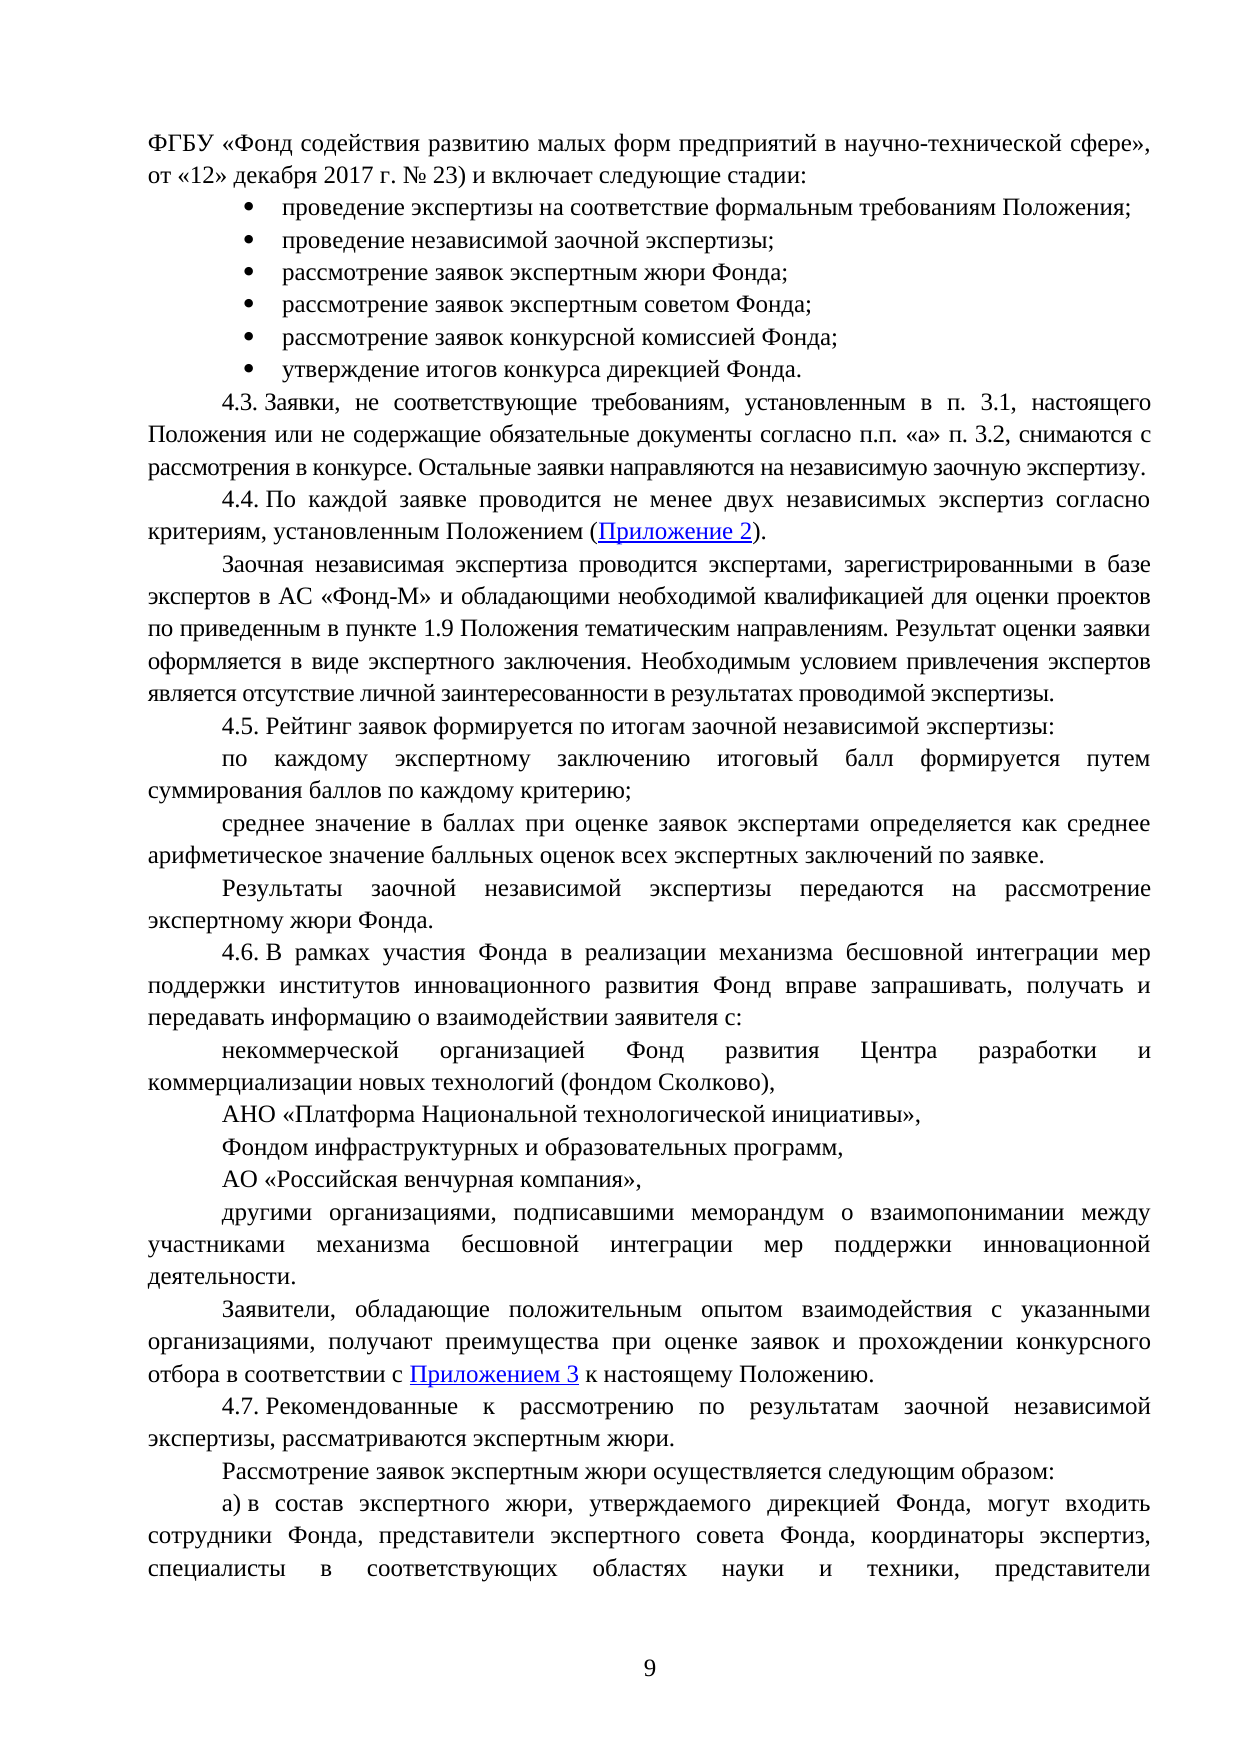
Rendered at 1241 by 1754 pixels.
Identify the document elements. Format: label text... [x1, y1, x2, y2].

text Заявители, обладающие положительным опытом взаимодействия с указанными организациями, получают преимущества при оценке заявок и прохождении конкурсного отбора в соответствии с Приложением 3 к настоящему Положению. [148, 1294, 1152, 1387]
list проведение независимой заочной экспертизы; [244, 225, 1152, 253]
text 4.3. Заявки, не соответствующие требованиям, установленным в п. 3.1, настоящего Положения или не содержащие обязательные документы согласно п.п. «а» п. 3.2, снимаются с рассмотрения в конкурсе. Остальные заявки направляются на независимую заочную экспертизу. [148, 387, 1152, 480]
text 4.5. Рейтинг заявок формируется по итогам заочной независимой экспертизы: [148, 711, 1152, 739]
text некоммерческой организацией Фонд развития Центра разработки и коммерциализации новых технологий (фондом Сколково), [148, 1035, 1152, 1096]
text АО «Российская венчурная компания», [148, 1164, 1152, 1193]
list утверждение итогов конкурса дирекцией Фонда. [244, 354, 1152, 383]
list проведение экспертизы на соответствие формальным требованиям Положения; [244, 192, 1152, 221]
text 4.6. В рамках участия Фонда в реализации механизма бесшовной интеграции мер поддержки институтов инновационного развития Фонд вправе запрашивать, получать и передавать информацию о взаимодействии заявителя с: [148, 937, 1152, 1031]
text по каждому экспертному заключению итоговый балл формируется путем суммирования баллов по каждому критерию; [148, 743, 1152, 804]
text среднее значение в баллах при оценке заявок экспертами определяется как среднее арифметическое значение балльных оценок всех экспертных заключений по заявке. [148, 808, 1152, 869]
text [148, 1488, 1152, 1582]
list рассмотрение заявок экспертным советом Фонда; [244, 289, 1152, 318]
text АНО «Платформа Национальной технологической инициативы», [148, 1099, 1152, 1128]
text Результаты заочной независимой экспертизы передаются на рассмотрение экспертному жюри Фонда. [148, 873, 1152, 934]
list рассмотрение заявок конкурсной комиссией Фонда; [244, 322, 1152, 351]
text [148, 128, 1152, 189]
text Заочная независимая экспертиза проводится экспертами, зарегистрированными в базе экспертов в АС «Фонд-М» и обладающими необходимой квалификацией для оценки проектов по приведенным в пункте 1.9 Положения тематическим направлениям. Результат оценки заявки оформляется в виде экспертного заключения. Необходимым условием привлечения экспертов является отсутствие личной заинтересованности в результатах проводимой экспертизы. [148, 549, 1152, 707]
text другими организациями, подписавшими меморандум о взаимопонимании между участниками механизма бесшовной интеграции мер поддержки инновационной деятельности. [148, 1197, 1152, 1290]
text Рассмотрение заявок экспертным жюри осуществляется следующим образом: [148, 1456, 1152, 1484]
text 4.4. По каждой заявке проводится не менее двух независимых экспертиз согласно критериям, установленным Положением (Приложение 2). [148, 484, 1152, 545]
list рассмотрение заявок экспертным жюри Фонда; [244, 257, 1152, 286]
text 4.7. Рекомендованные к рассмотрению по результатам заочной независимой экспертизы, рассматриваются экспертным жюри. [148, 1391, 1152, 1452]
text Фондом инфраструктурных и образовательных программ, [148, 1132, 1152, 1161]
